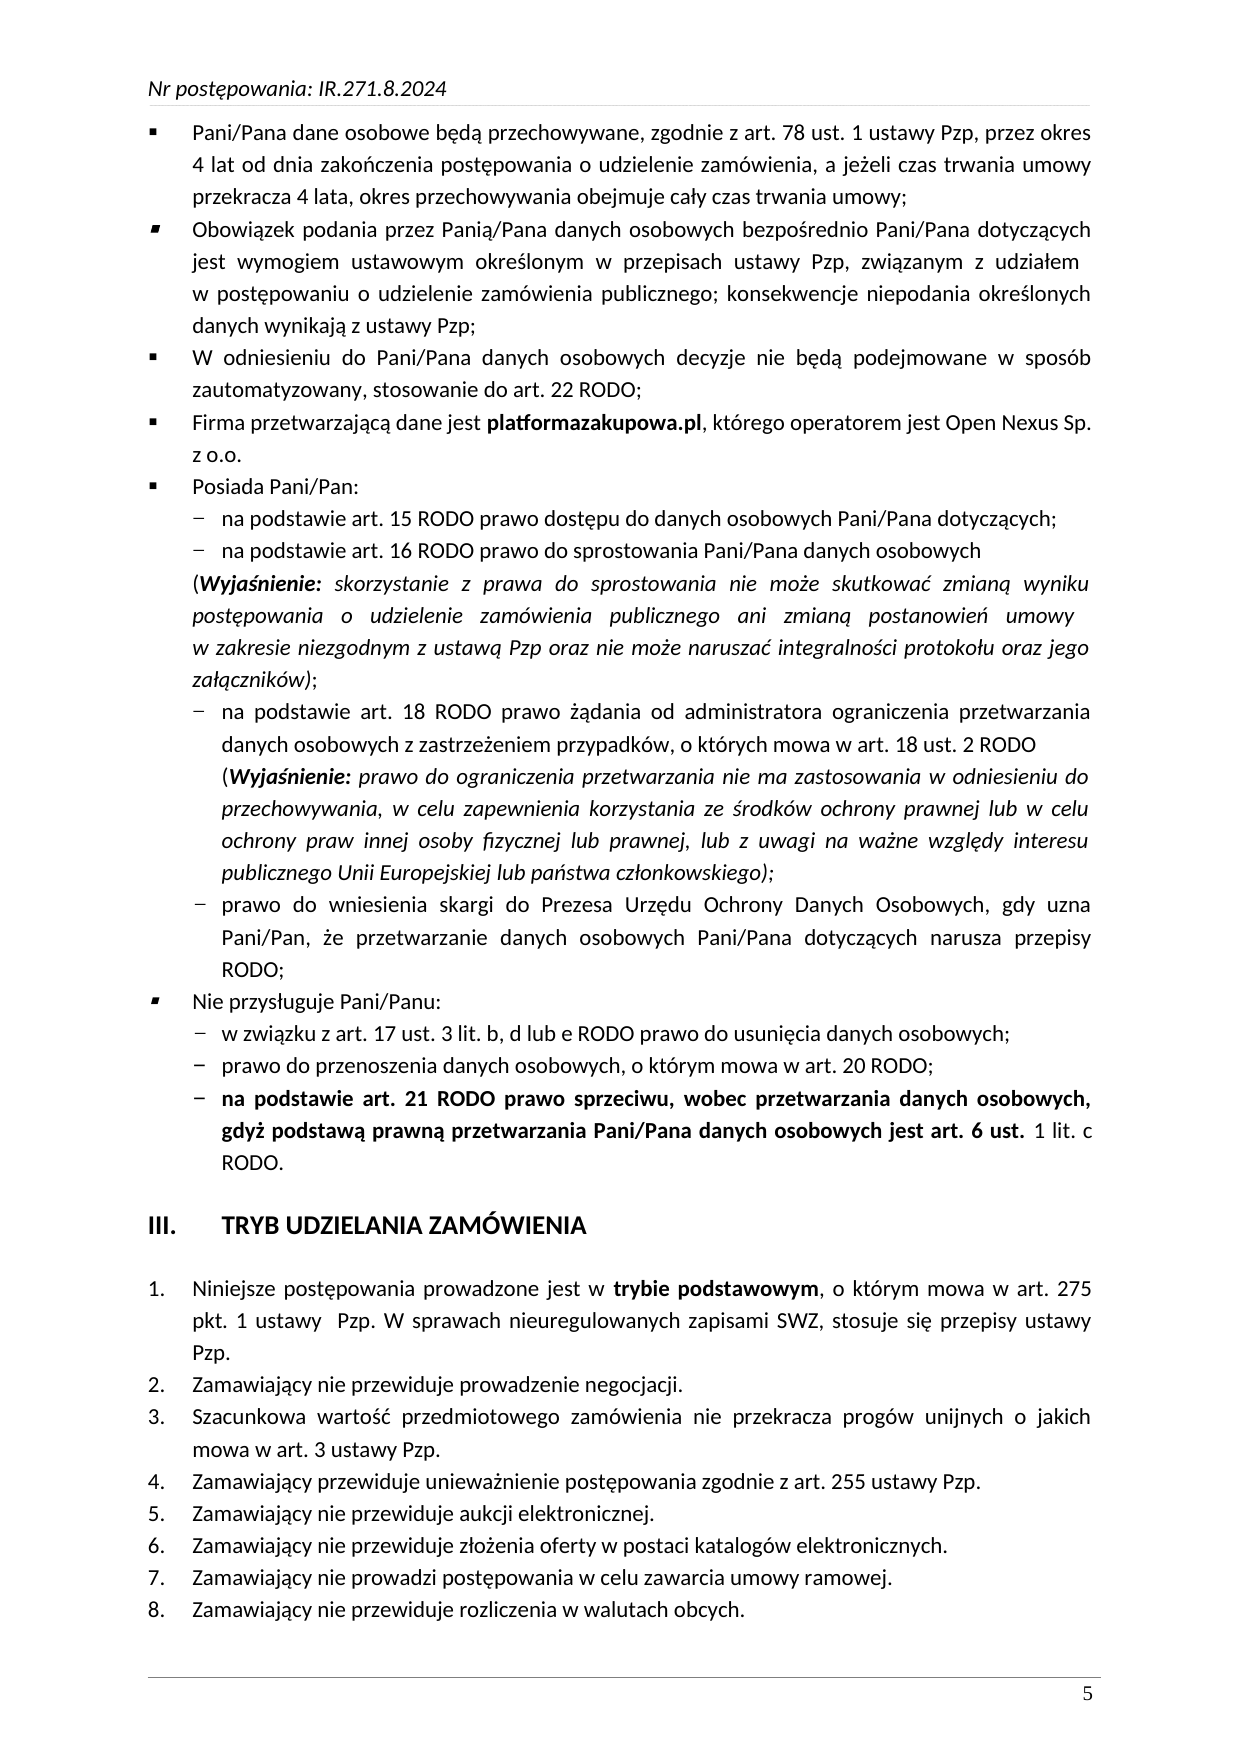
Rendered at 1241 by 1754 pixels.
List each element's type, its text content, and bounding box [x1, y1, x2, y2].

list Firma przetwarzającą dane jest platformazakupowa.pl, którego operatorem jest Open Nexus Sp. z o.o. [148, 408, 1093, 468]
list Zamawiający nie przewiduje prowadzenie negocjacji. [148, 1370, 1093, 1398]
list prawo do wniesienia skargi do Prezesa Urzędu Ochrony Danych Osobowych, gdy uzna Pani/Pan, że przetwarzanie danych osobowych Pani/Pana dotyczących narusza przepisy RODO; [192, 891, 1093, 983]
list prawo do przenoszenia danych osobowych, o którym mowa w art. 20 RODO; [192, 1052, 1093, 1079]
list na podstawie art. 15 RODO prawo dostępu do danych osobowych Pani/Pana dotyczących; [192, 504, 1093, 532]
list Nie przysługuje Pani/Panu: [148, 987, 1093, 1015]
list Zamawiający nie przewiduje rozliczenia w walutach obcych. [148, 1596, 1093, 1624]
list Zamawiający nie przewiduje aukcji elektronicznej. [148, 1499, 1093, 1527]
list Zamawiający nie przewiduje złożenia oferty w postaci katalogów elektronicznych. [148, 1531, 1093, 1559]
list Zamawiający nie prowadzi postępowania w celu zawarcia umowy ramowej. [148, 1563, 1093, 1591]
list (Wyjaśnienie: prawo do ograniczenia przetwarzania nie ma zastosowania w odniesieniu do przechowywania, w celu zapewnienia korzystania ze środków ochrony prawnej lub w celu ochrony praw innej osoby fizycznej lub prawnej, lub z uwagi na ważne względy interesu publicznego Unii Europejskiej lub państwa członkowskiego); [221, 762, 1093, 886]
list Obowiązek podania przez Panią/Pana danych osobowych bezpośrednio Pani/Pana dotyczących jest wymogiem ustawowym określonym w przepisach ustawy Pzp, związanym z udziałem w postępowaniu o udzielenie zamówienia publicznego; konsekwencje niepodania określonych danych wynikają z ustawy Pzp; [148, 215, 1093, 339]
list w związku z art. 17 ust. 3 lit. b, d lub e RODO prawo do usunięcia danych osobowych; [192, 1019, 1093, 1047]
list W odniesieniu do Pani/Pana danych osobowych decyzje nie będą podejmowane w sposób zautomatyzowany, stosowanie do art. 22 RODO; [148, 343, 1093, 404]
list Szacunkowa wartość przedmiotowego zamówienia nie przekracza progów unijnych o jakich mowa w art. 3 ustawy Pzp. [148, 1402, 1093, 1463]
list na podstawie art. 16 RODO prawo do sprostowania Pani/Pana danych osobowych [192, 537, 1093, 564]
list Posiada Pani/Pan: [148, 472, 1093, 500]
list Niniejsze postępowania prowadzone jest w trybie podstawowym, o którym mowa w art. 275 pkt. 1 ustawy Pzp. W sprawach nieuregulowanych zapisami SWZ, stosuje się przepisy ustawy Pzp. [148, 1274, 1093, 1366]
list Zamawiający przewiduje unieważnienie postępowania zgodnie z art. 255 ustawy Pzp. [148, 1467, 1093, 1495]
list (Wyjaśnienie: skorzystanie z prawa do sprostowania nie może skutkować zmianą wyniku postępowania o udzielenie zamówienia publicznego ani zmianą postanowień umowy w zakresie niezgodnym z ustawą Pzp oraz nie może naruszać integralności protokołu oraz jego załączników); [192, 569, 1093, 693]
list Pani/Pana dane osobowe będą przechowywane, zgodnie z art. 78 ust. 1 ustawy Pzp, przez okres 4 lat od dnia zakończenia postępowania o udzielenie zamówienia, a jeżeli czas trwania umowy przekracza 4 lata, okres przechowywania obejmuje cały czas trwania umowy; [148, 118, 1093, 211]
list na podstawie art. 21 RODO prawo sprzeciwu, wobec przetwarzania danych osobowych, gdyż podstawą prawną przetwarzania Pani/Pana danych osobowych jest art. 6 ust. 1 lit. c RODO. [192, 1084, 1093, 1176]
list na podstawie art. 18 RODO prawo żądania od administratora ograniczenia przetwarzania danych osobowych z zastrzeżeniem przypadków, o których mowa w art. 18 ust. 2 RODO [192, 697, 1093, 758]
subtitle TRYB UDZIELANIA ZAMÓWIENIA [148, 1208, 1093, 1242]
